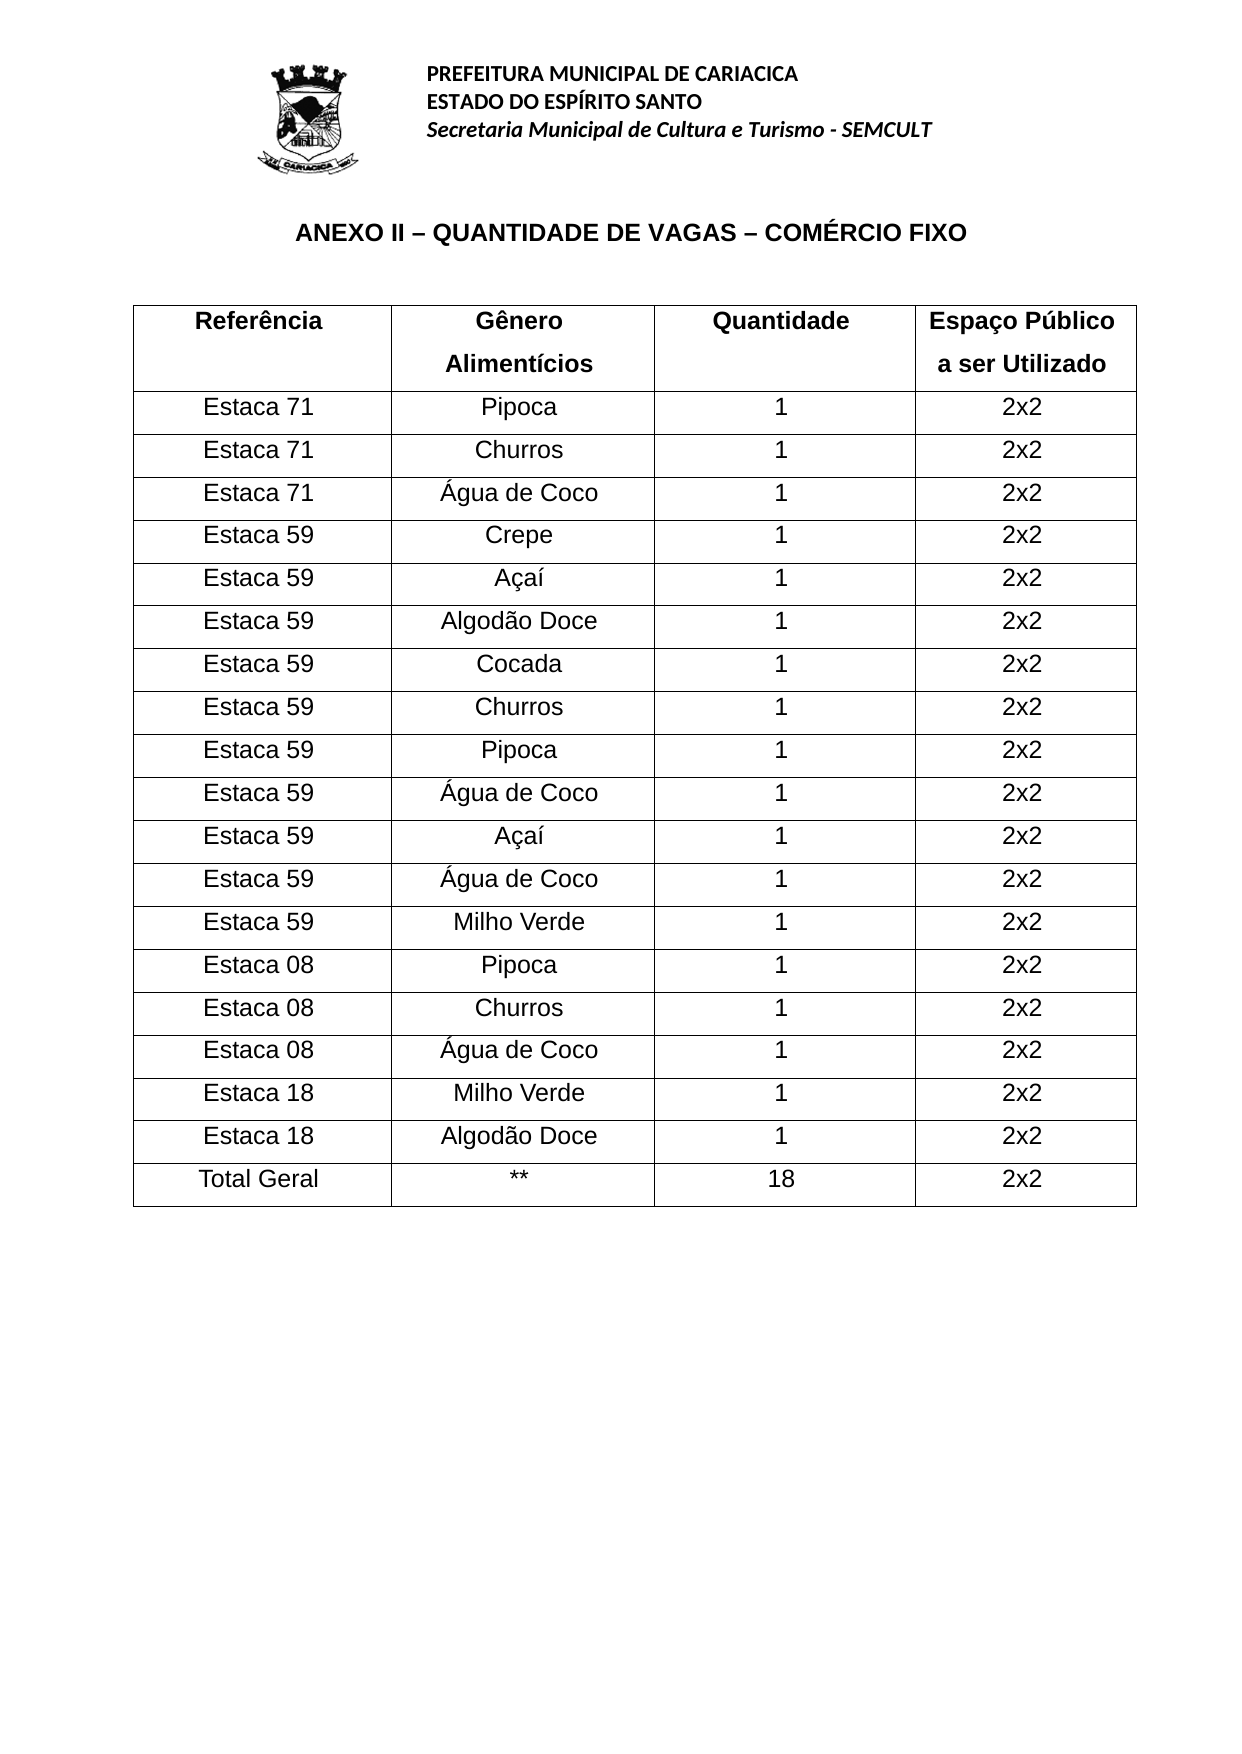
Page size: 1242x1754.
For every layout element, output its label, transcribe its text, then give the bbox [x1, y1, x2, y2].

table_cell 2x2 [916, 1164, 1136, 1206]
table_cell Estaca 59 [134, 778, 391, 820]
table_cell Água de Coco [392, 864, 654, 906]
text ANEXO II – QUANTIDADE DE VAGAS – COMÉRCIO FIXO [133, 218, 1129, 247]
table_cell 1 [655, 564, 915, 605]
table_cell Algodão Doce [392, 606, 654, 648]
table_cell Estaca 59 [134, 907, 391, 949]
table_cell Total Geral [134, 1164, 391, 1206]
table_cell Churros [392, 692, 654, 734]
table_cell Milho Verde [392, 1079, 654, 1120]
table_cell 1 [655, 864, 915, 906]
table_cell Água de Coco [392, 1036, 654, 1077]
table_cell Estaca 71 [134, 435, 391, 477]
table_header Referência [134, 306, 391, 391]
table_cell 1 [655, 606, 915, 648]
table_cell 1 [655, 1036, 915, 1077]
table_cell 2x2 [916, 778, 1136, 820]
table_cell 2x2 [916, 692, 1136, 734]
table_cell 18 [655, 1164, 915, 1206]
table_cell Açaí [392, 821, 654, 863]
table_cell 1 [655, 435, 915, 477]
table_cell 1 [655, 649, 915, 691]
table_cell 1 [655, 692, 915, 734]
table_cell 2x2 [916, 435, 1136, 477]
table_cell 1 [655, 821, 915, 863]
table_cell Crepe [392, 521, 654, 562]
table_cell Estaca 08 [134, 993, 391, 1034]
table_cell Estaca 59 [134, 521, 391, 562]
table_cell Churros [392, 993, 654, 1034]
table_cell Estaca 08 [134, 1036, 391, 1077]
table_cell Estaca 59 [134, 649, 391, 691]
table_cell 2x2 [916, 907, 1136, 949]
table_cell Estaca 59 [134, 606, 391, 648]
table_cell 1 [655, 950, 915, 992]
table_cell Estaca 59 [134, 692, 391, 734]
table_cell Estaca 71 [134, 392, 391, 434]
table_cell Açaí [392, 564, 654, 605]
table_cell Estaca 18 [134, 1121, 391, 1163]
table_cell Pipoca [392, 950, 654, 992]
picture [253, 59, 368, 191]
table_cell 2x2 [916, 993, 1136, 1034]
table_cell Algodão Doce [392, 1121, 654, 1163]
table_cell Estaca 59 [134, 821, 391, 863]
table_header Gênero Alimentícios [392, 306, 654, 391]
table_header Espaço Público a ser Utilizado [916, 306, 1136, 391]
table_cell 2x2 [916, 649, 1136, 691]
table_cell Estaca 59 [134, 564, 391, 605]
table_cell 1 [655, 735, 915, 777]
table_cell 1 [655, 993, 915, 1034]
table_cell ** [392, 1164, 654, 1206]
table_cell Estaca 71 [134, 478, 391, 519]
table_cell 1 [655, 521, 915, 562]
table_cell 1 [655, 392, 915, 434]
table_cell 2x2 [916, 1121, 1136, 1163]
table_cell 2x2 [916, 1036, 1136, 1077]
table_cell 1 [655, 907, 915, 949]
table_cell 1 [655, 1079, 915, 1120]
table_cell 2x2 [916, 521, 1136, 562]
table_cell 2x2 [916, 950, 1136, 992]
table_cell Estaca 18 [134, 1079, 391, 1120]
table_cell 2x2 [916, 735, 1136, 777]
table_cell Pipoca [392, 392, 654, 434]
table_cell Cocada [392, 649, 654, 691]
table_cell 1 [655, 1121, 915, 1163]
table_cell Estaca 59 [134, 735, 391, 777]
table_cell Estaca 59 [134, 864, 391, 906]
table_cell 2x2 [916, 1079, 1136, 1120]
table_cell Estaca 08 [134, 950, 391, 992]
table_cell 2x2 [916, 864, 1136, 906]
table_cell 2x2 [916, 478, 1136, 519]
table_header Quantidade [655, 306, 915, 391]
table_cell 2x2 [916, 564, 1136, 605]
table_cell Pipoca [392, 735, 654, 777]
table_cell 1 [655, 778, 915, 820]
table_cell Água de Coco [392, 478, 654, 519]
table_cell Água de Coco [392, 778, 654, 820]
table_cell 2x2 [916, 606, 1136, 648]
table_cell Churros [392, 435, 654, 477]
table_cell 2x2 [916, 392, 1136, 434]
table_cell 1 [655, 478, 915, 519]
table_cell Milho Verde [392, 907, 654, 949]
table_cell 2x2 [916, 821, 1136, 863]
